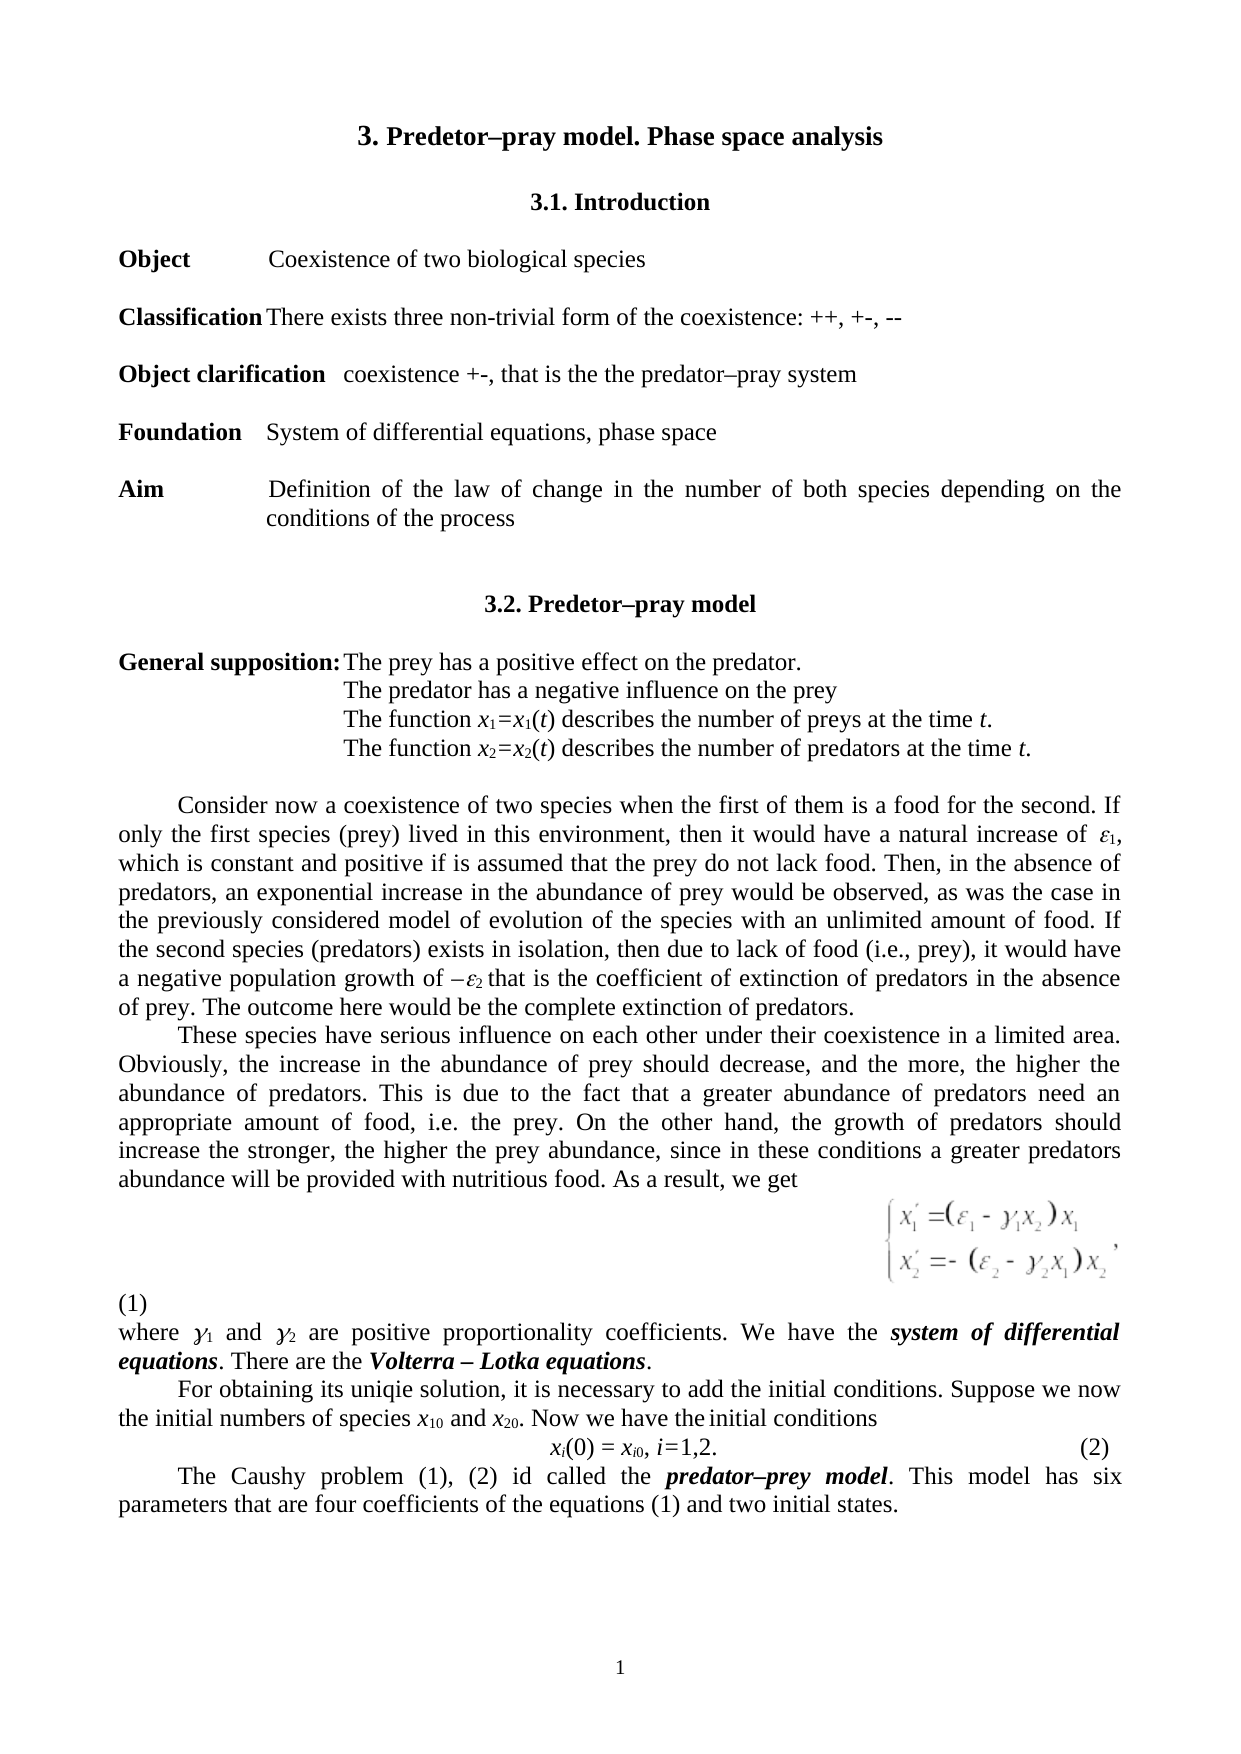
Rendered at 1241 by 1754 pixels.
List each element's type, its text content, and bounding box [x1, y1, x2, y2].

text xi(0) = xi0, i=1,2. (2) [118, 1432, 1122, 1461]
text Classification There exists three non-trivial form of the coexistence: ++, +-, -- [118, 302, 1122, 330]
text Foundation System of differential equations, phase space [118, 417, 1122, 445]
text where 1 and 2 are positive proportionality coefficients. We have the system of differential equations. There are the Volterra – Lotka equations. [118, 1317, 1122, 1374]
text For obtaining its uniqie solution, it is necessary to add the initial conditions. Suppose we now the initial numbers of species x10 and x20. Now we have the initial conditions [118, 1374, 1122, 1432]
text The function x2=x2(t) describes the number of predators at the time t. [118, 733, 1122, 762]
text 3.1. Introduction [118, 187, 1122, 215]
text (1) [118, 1193, 1122, 1317]
text The function x1=x1(t) describes the number of preys at the time t. [118, 704, 1122, 733]
subtitle 3. Predetor–pray model. Phase space analysis [118, 118, 1122, 152]
text Aim Definition of the law of change in the number of both species depending on the conditions of the process [118, 474, 1122, 532]
text Object clarification coexistence +-, that is the the predator–pray system [118, 359, 1122, 388]
text The Caushy problem (1), (2) id called the predator–prey model. This model has six parameters that are four coefficients of the equations (1) and two initial states. [118, 1461, 1122, 1518]
text 3.2. Predetor–pray model [118, 589, 1122, 618]
text Consider now a coexistence of two species when the first of them is a food for the second. If only the first species (prey) lived in this environment, then it would have a natural increase of 1, which is constant and positive if is assumed that the prey do not lack food. Then, in the absence of predators, an exponential increase in the abundance of prey would be observed, as was the case in the previously considered model of evolution of the species with an unlimited amount of food. If the second species (predators) exists in isolation, then due to lack of food (i.e., prey), it would have a negative population growth of –2 that is the coefficient of extinction of predators in the absence of prey. The outcome here would be the complete extinction of predators. [118, 790, 1122, 1020]
text The predator has a negative influence on the prey [118, 675, 1122, 704]
text Object Coexistence of two biological species [118, 244, 1122, 273]
text These species have serious influence on each other under their coexistence in a limited area. Obviously, the increase in the abundance of prey should decrease, and the more, the higher the abundance of predators. This is due to the fact that a greater abundance of predators need an appropriate amount of food, i.e. the prey. On the other hand, the growth of predators should increase the stronger, the higher the prey abundance, since in these conditions a greater predators abundance will be provided with nutritious food. As a result, we get [118, 1020, 1122, 1193]
text General supposition: The prey has a positive effect on the predator. [118, 647, 1122, 675]
